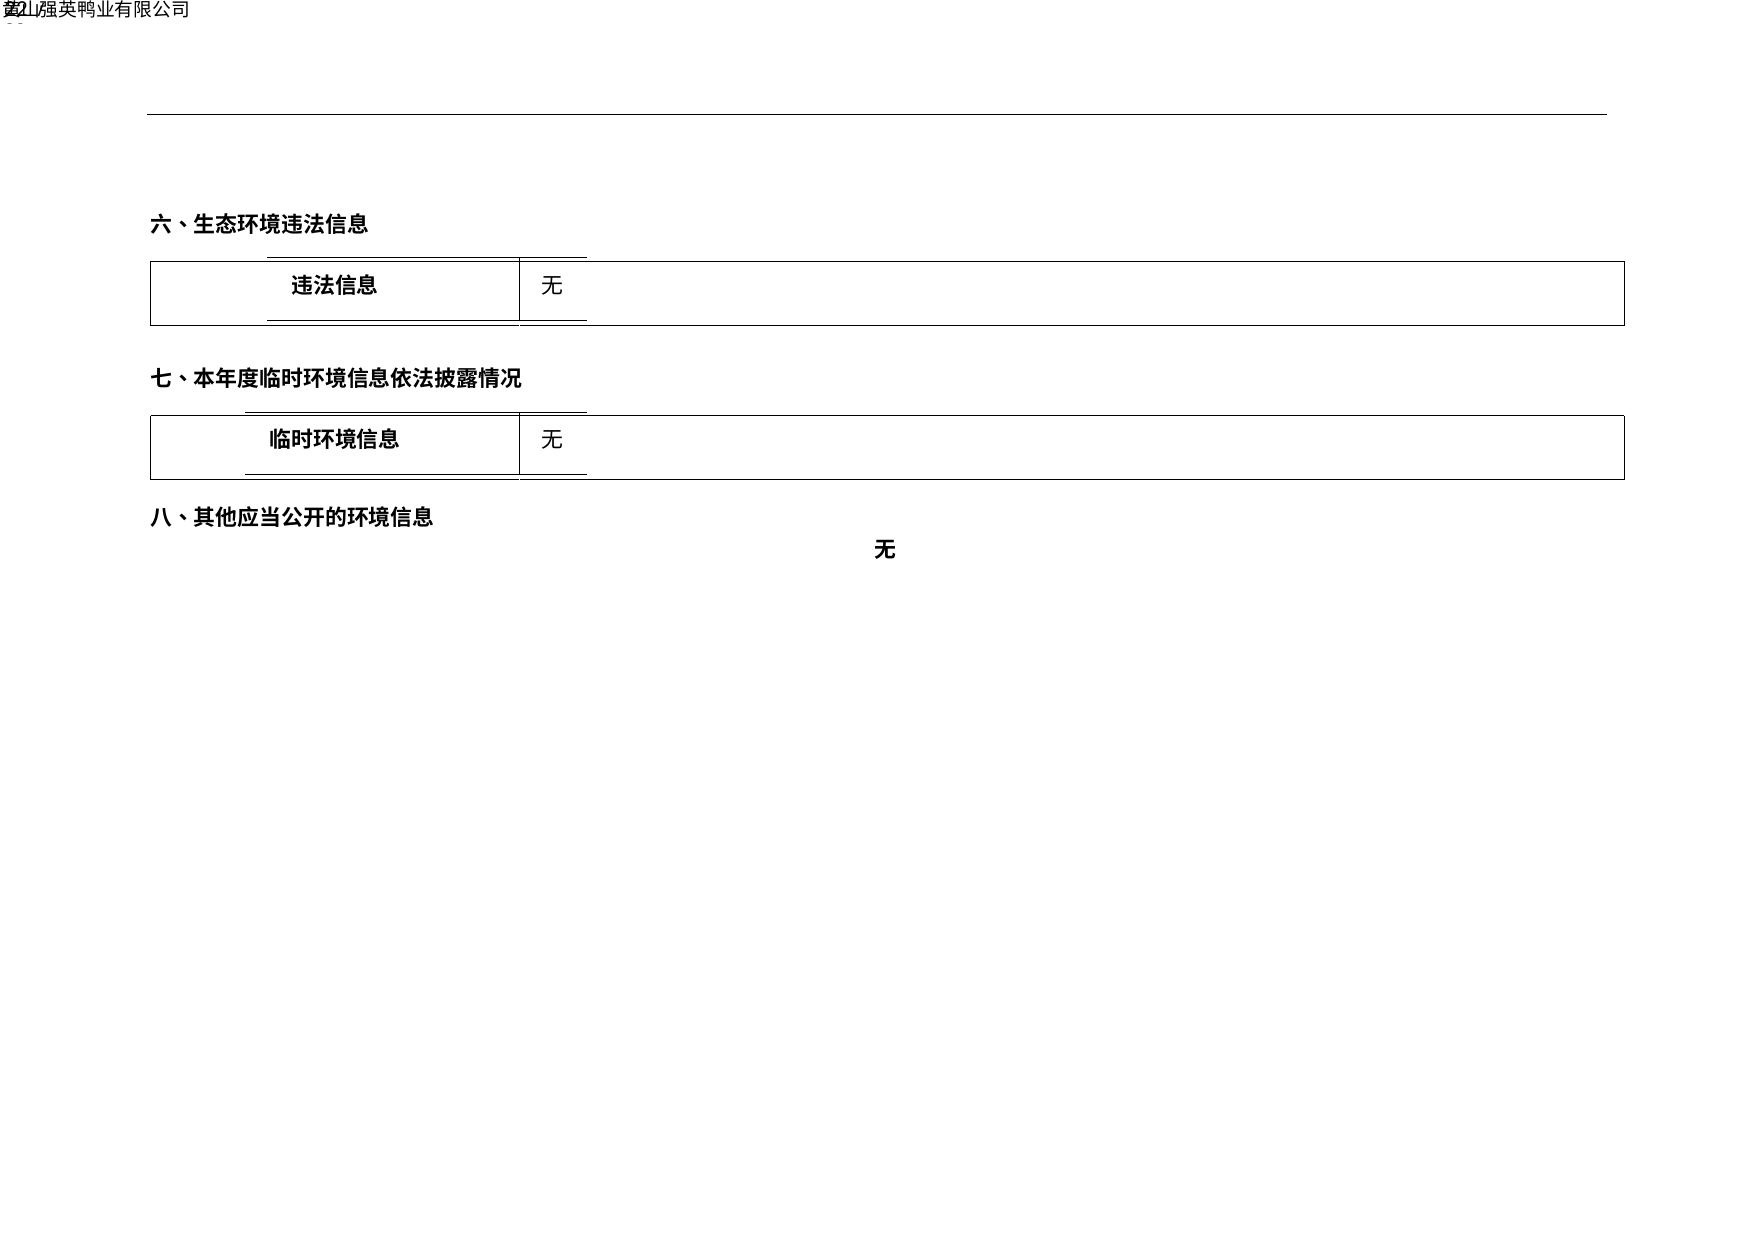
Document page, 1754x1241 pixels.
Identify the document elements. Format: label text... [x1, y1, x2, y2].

text 六、生态环境违法信息 [150, 209, 1635, 238]
table_header 违法信息 [267, 258, 519, 320]
text 无 [135, 532, 1635, 564]
table_header 无 [520, 413, 587, 474]
text 八、其他应当公开的环境信息 [150, 502, 1635, 532]
table_header 无 [520, 258, 587, 320]
text 七、本年度临时环境信息依法披露情况 [150, 363, 1635, 393]
table_header 临时环境信息 [245, 413, 519, 474]
